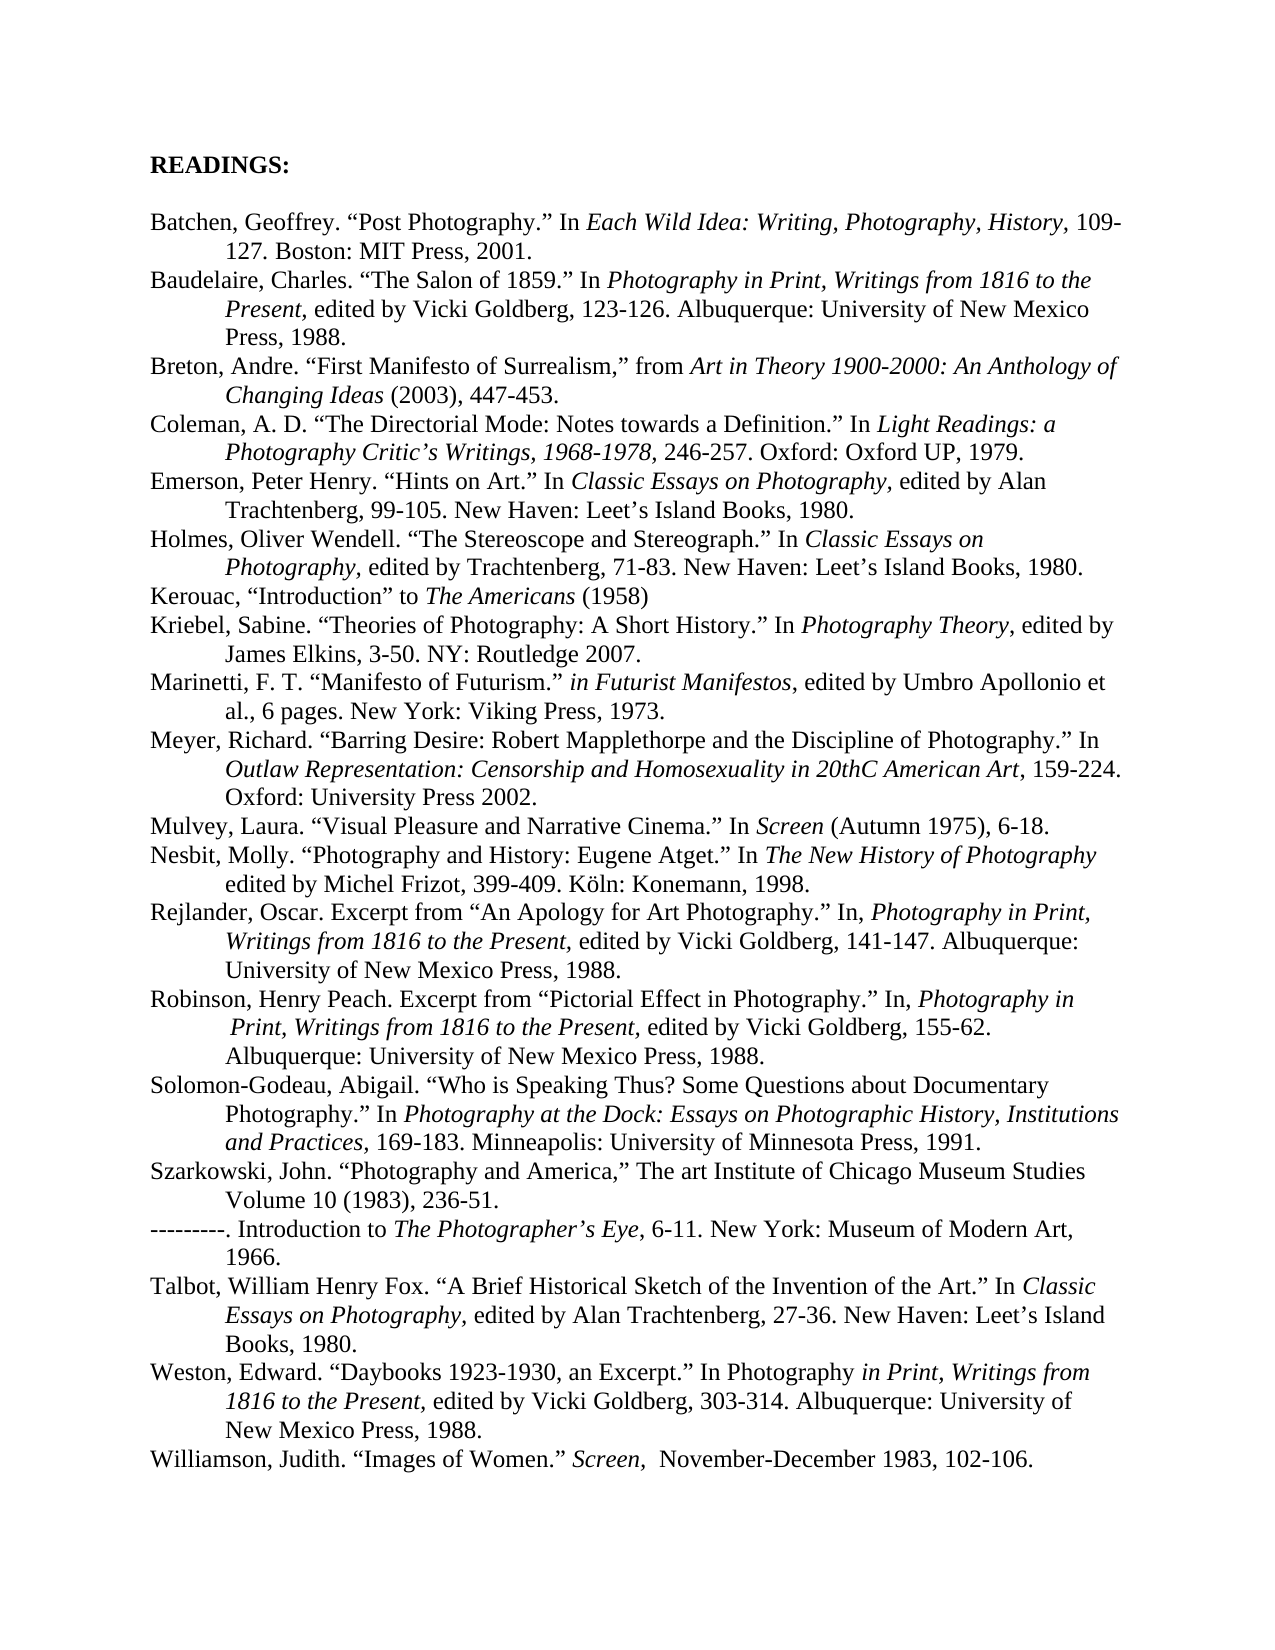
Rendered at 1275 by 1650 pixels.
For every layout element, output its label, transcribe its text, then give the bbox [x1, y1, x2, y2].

text Marinetti, F. T. “Manifesto of Futurism.” in Futurist Manifestos, edited by Umbro Apollonio et al., 6 pages. New York: Viking Press, 1973. [150, 667, 1125, 725]
text Coleman, A. D. “The Directorial Mode: Notes towards a Definition.” In Light Readings: a Photography Critic’s Writings, 1968-1978, 246-257. Oxford: Oxford UP, 1979. [150, 409, 1125, 466]
text Emerson, Peter Henry. “Hints on Art.” In Classic Essays on Photography, edited by Alan Trachtenberg, 99-105. New Haven: Leet’s Island Books, 1980. [150, 466, 1125, 524]
text ---------. Introduction to The Photographer’s Eye, 6-11. New York: Museum of Modern Art, 1966. [150, 1214, 1125, 1271]
text Weston, Edward. “Daybooks 1923-1930, an Excerpt.” In Photography in Print, Writings from 1816 to the Present, edited by Vicki Goldberg, 303-314. Albuquerque: University of New Mexico Press, 1988. [150, 1357, 1125, 1444]
text Breton, Andre. “First Manifesto of Surrealism,” from Art in Theory 1900-2000: An Anthology of Changing Ideas (2003), 447-453. [150, 351, 1125, 409]
text Solomon-Godeau, Abigail. “Who is Speaking Thus? Some Questions about Documentary Photography.” In Photography at the Dock: Essays on Photographic History, Institutions and Practices, 169-183. Minneapolis: University of Minnesota Press, 1991. [150, 1070, 1125, 1156]
text Rejlander, Oscar. Excerpt from “An Apology for Art Photography.” In, Photography in Print, Writings from 1816 to the Present, edited by Vicki Goldberg, 141-147. Albuquerque: University of New Mexico Press, 1988. [150, 897, 1125, 984]
text Kriebel, Sabine. “Theories of Photography: A Short History.” In Photography Theory, edited by James Elkins, 3-50. NY: Routledge 2007. [150, 610, 1125, 667]
text Print, Writings from 1816 to the Present, edited by Vicki Goldberg, 155-62. Albuquerque: University of New Mexico Press, 1988. [225, 1012, 1125, 1070]
text Nesbit, Molly. “Photography and History: Eugene Atget.” In The New History of Photography edited by Michel Frizot, 399-409. Köln: Konemann, 1998. [150, 840, 1125, 897]
text Batchen, Geoffrey. “Post Photography.” In Each Wild Idea: Writing, Photography, History, 109-127. Boston: MIT Press, 2001. [150, 207, 1125, 265]
text Talbot, William Henry Fox. “A Brief Historical Sketch of the Invention of the Art.” In Classic Essays on Photography, edited by Alan Trachtenberg, 27-36. New Haven: Leet’s Island Books, 1980. [150, 1271, 1125, 1357]
text Robinson, Henry Peach. Excerpt from “Pictorial Effect in Photography.” In, Photography in [150, 984, 1125, 1012]
text Mulvey, Laura. “Visual Pleasure and Narrative Cinema.” In Screen (Autumn 1975), 6-18. [150, 811, 1125, 840]
text Kerouac, “Introduction” to The Americans (1958) [150, 581, 1125, 610]
text Holmes, Oliver Wendell. “The Stereoscope and Stereograph.” In Classic Essays on Photography, edited by Trachtenberg, 71-83. New Haven: Leet’s Island Books, 1980. [150, 524, 1125, 581]
text Baudelaire, Charles. “The Salon of 1859.” In Photography in Print, Writings from 1816 to the Present, edited by Vicki Goldberg, 123-126. Albuquerque: University of New Mexico Press, 1988. [150, 265, 1125, 351]
text Williamson, Judith. “Images of Women.” Screen, November-December 1983, 102-106. [150, 1444, 1125, 1472]
text READINGS: [150, 150, 1125, 179]
text Szarkowski, John. “Photography and America,” The art Institute of Chicago Museum Studies Volume 10 (1983), 236-51. [150, 1156, 1125, 1214]
text Meyer, Richard. “Barring Desire: Robert Mapplethorpe and the Discipline of Photography.” In Outlaw Representation: Censorship and Homosexuality in 20thC American Art, 159-224. Oxford: University Press 2002. [150, 725, 1125, 811]
